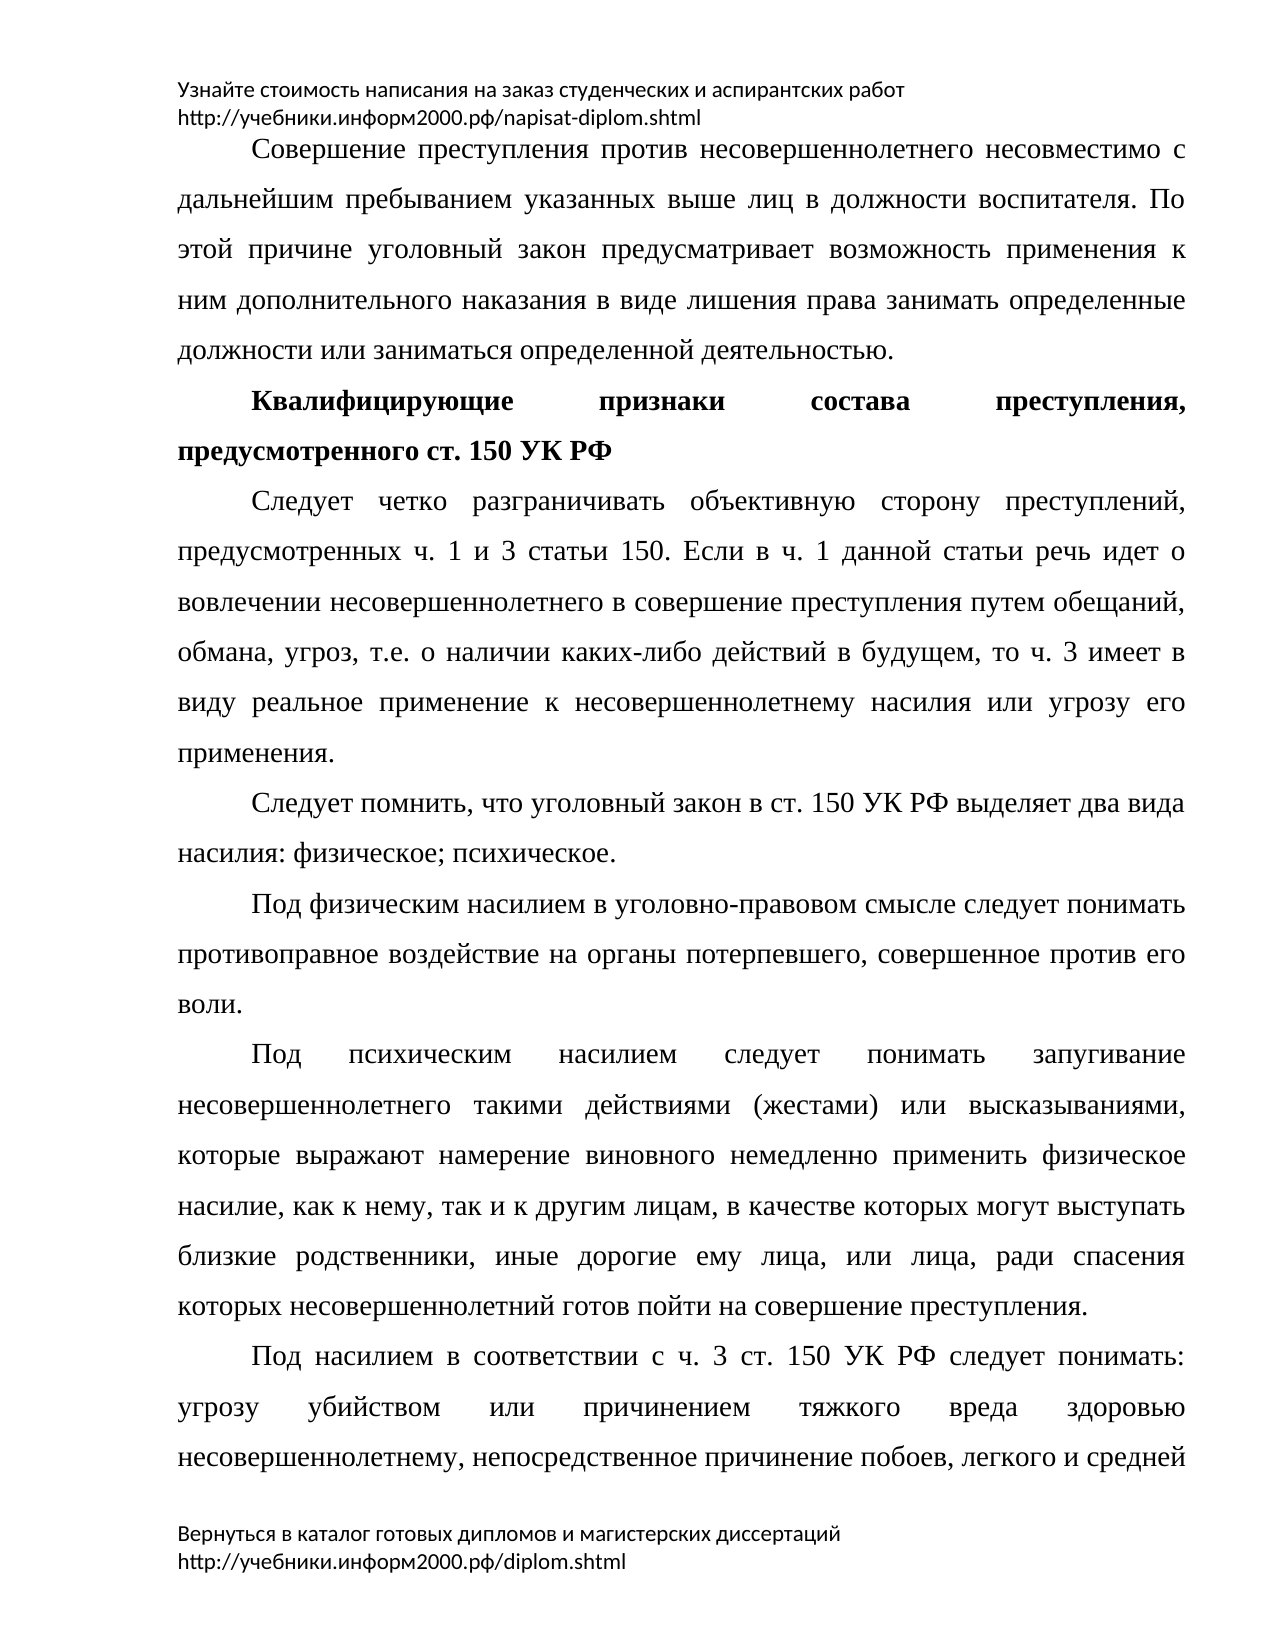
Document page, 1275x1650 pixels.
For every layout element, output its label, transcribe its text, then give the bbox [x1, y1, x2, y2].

text Квалифицирующие признаки состава преступления, предусмотренного ст. 150 УК РФ [177, 383, 1186, 466]
text Совершение преступления против несовершеннолетнего несовместимо с дальнейшим пребыванием указанных выше лиц в должности воспитателя. По этой причине уголовный закон предусматривает возможность применения к ним дополнительного наказания в виде лишения права занимать определенные должности или заниматься определенной деятельностью. [177, 131, 1186, 366]
text Следует помнить, что уголовный закон в ст. 150 УК РФ выделяет два вида насилия: физическое; психическое. [177, 785, 1186, 869]
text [177, 1338, 1186, 1473]
text Под психическим насилием следует понимать запугивание несовершеннолетнего такими действиями (жестами) или высказываниями, которые выражают намерение виновного немедленно применить физическое насилие, как к нему, так и к другим лицам, в качестве которых могут выступать близкие родственники, иные дорогие ему лица, или лица, ради спасения которых несовершеннолетний готов пойти на совершение преступления. [177, 1037, 1186, 1322]
text Под физическим насилием в уголовно-правовом смысле следует понимать противоправное воздействие на органы потерпевшего, совершенное против его воли. [177, 886, 1186, 1020]
text Следует четко разграничивать объективную сторону преступлений, предусмотренных ч. 1 и 3 статьи 150. Если в ч. 1 данной статьи речь идет о вовлечении несовершеннолетнего в совершение преступления путем обещаний, обмана, угроз, т.е. о наличии каких-либо действий в будущем, то ч. 3 имеет в виду реальное применение к несовершеннолетнему насилия или угрозу его применения. [177, 483, 1186, 768]
